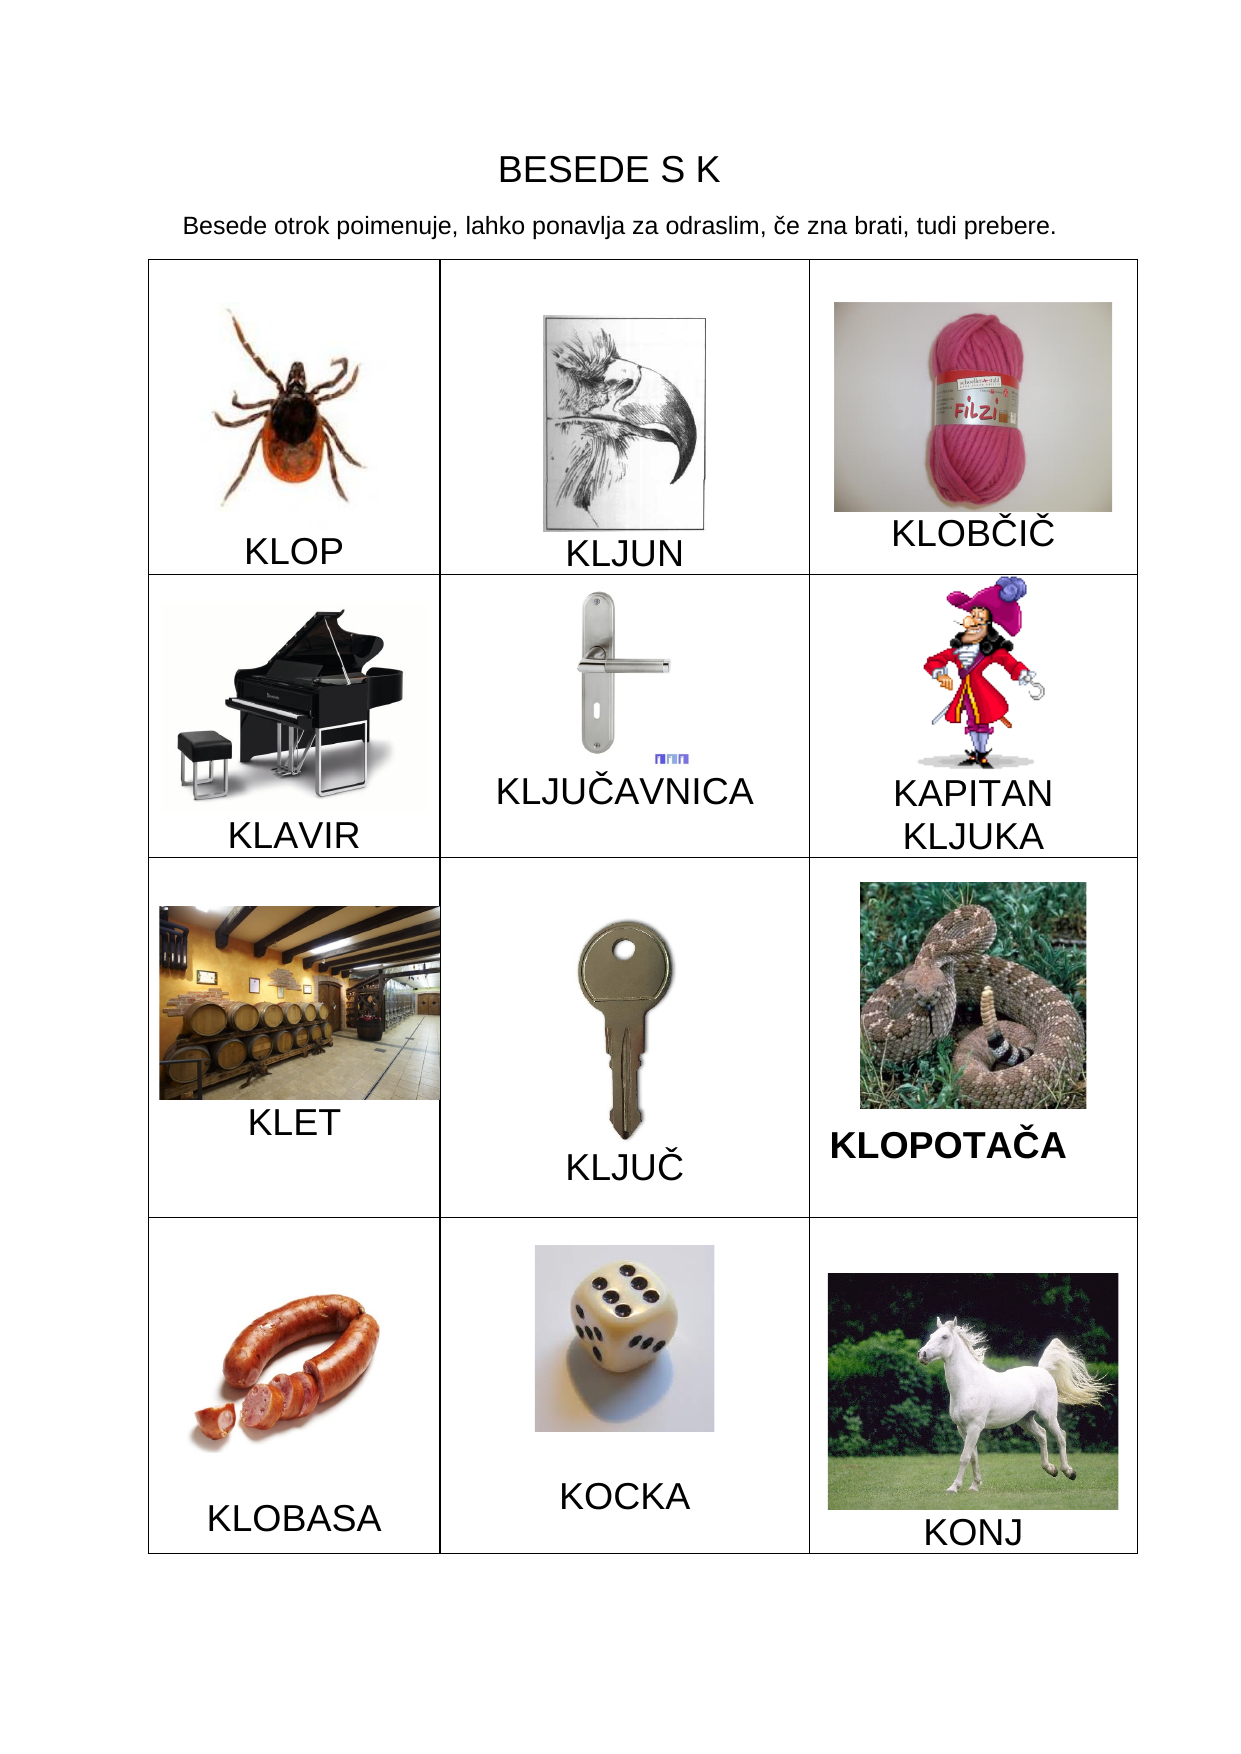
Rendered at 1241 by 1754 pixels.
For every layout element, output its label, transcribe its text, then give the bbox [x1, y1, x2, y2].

text BESEDE S K [148, 148, 1093, 191]
table_cell KLOBASA [149, 1218, 439, 1553]
picture [200, 302, 388, 530]
table_cell KLJUČ [441, 858, 809, 1217]
table_cell KLAVIR [149, 575, 439, 857]
picture [891, 575, 1055, 771]
table_header KLOBČIČ [810, 260, 1137, 574]
picture [161, 603, 427, 813]
picture [827, 1273, 1119, 1510]
table_header KLJUN [441, 260, 809, 574]
table_cell KLOPOTAČA [810, 858, 1137, 1217]
picture [554, 575, 695, 770]
picture [834, 302, 1113, 512]
table_cell KOCKA [441, 1218, 809, 1553]
picture [159, 906, 440, 1100]
picture [534, 1245, 715, 1432]
table_cell KAPITAN KLJUKA [810, 575, 1137, 857]
picture [860, 882, 1087, 1109]
table_cell KONJ [810, 1218, 1137, 1553]
picture [508, 914, 741, 1146]
table_cell KLET [149, 858, 439, 1217]
picture [160, 1288, 428, 1453]
table_cell KLJUČAVNICA [441, 575, 809, 857]
table_header KLOP [149, 260, 439, 574]
text Besede otrok poimenuje, lahko ponavlja za odraslim, če zna brati, tudi prebere. [148, 211, 1093, 239]
picture [543, 315, 707, 532]
